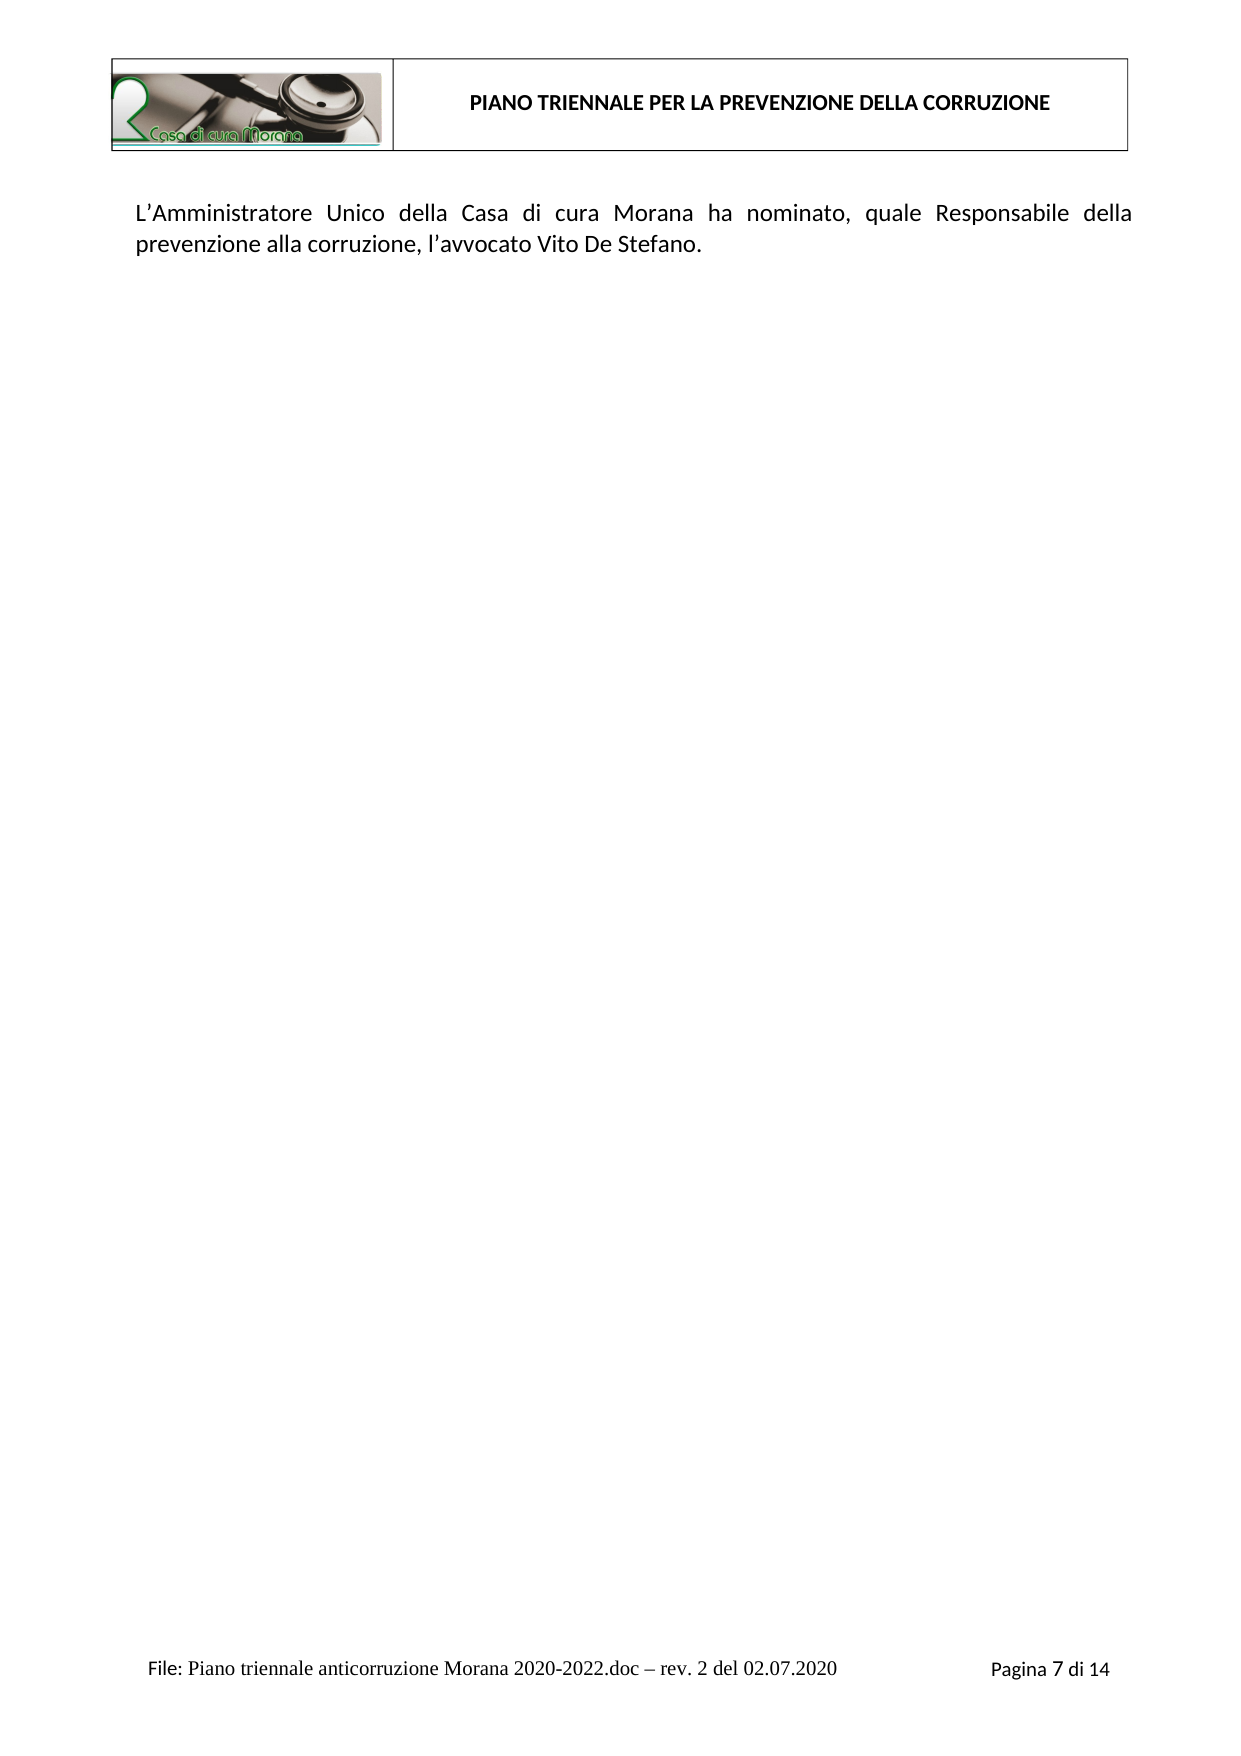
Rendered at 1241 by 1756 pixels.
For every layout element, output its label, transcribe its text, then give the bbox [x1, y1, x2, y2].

picture [113, 71, 382, 146]
text L’Amministratore Unico della Casa di cura Morana ha nominato, quale Responsabile della prevenzione alla corruzione, l’avvocato Vito De Stefano. [135, 197, 1134, 258]
